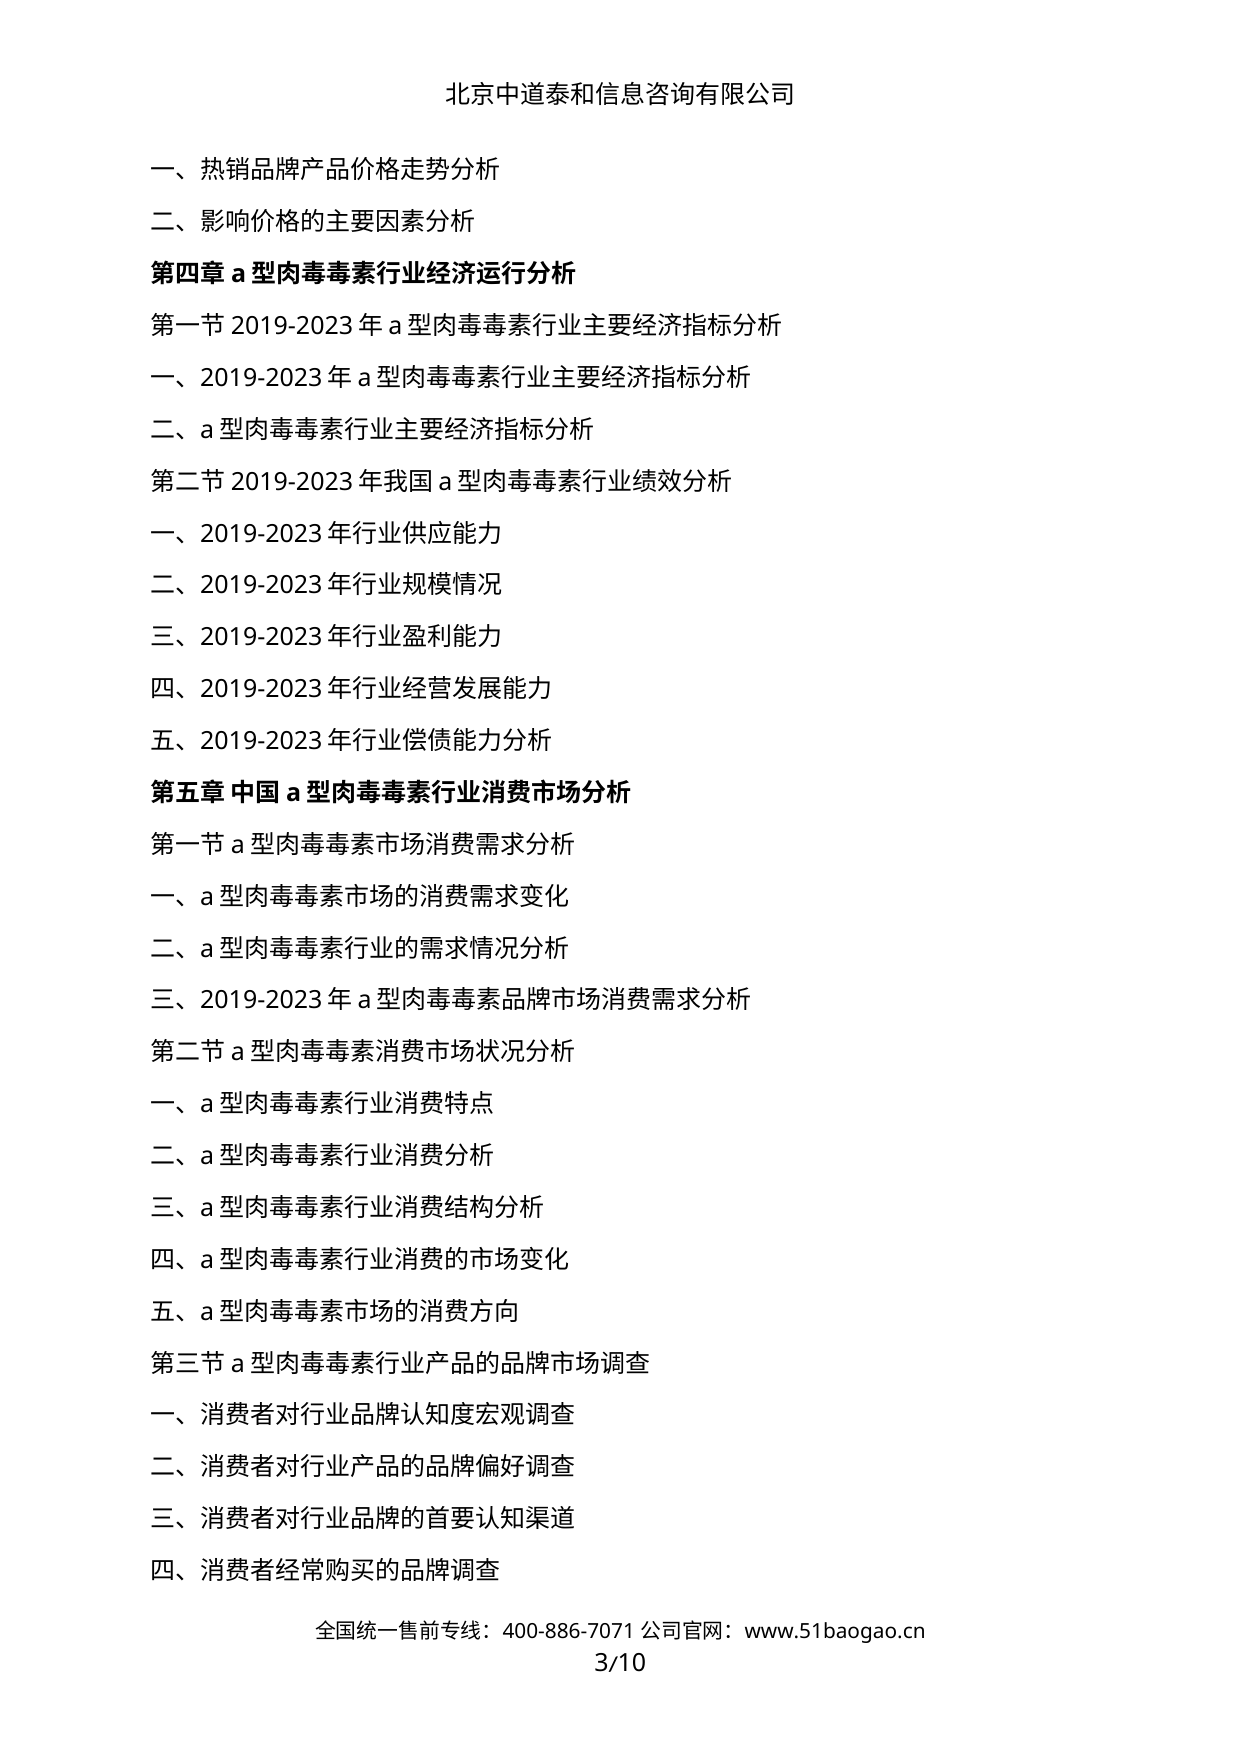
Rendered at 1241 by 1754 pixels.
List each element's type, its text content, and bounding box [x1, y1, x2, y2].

text 二、a型肉毒毒素行业消费分析 [150, 1136, 1090, 1172]
text 一、热销品牌产品价格走势分析 [150, 150, 1090, 186]
text 四、消费者经常购买的品牌调查 [150, 1551, 1090, 1587]
text 第一节 2019-2023年a型肉毒毒素行业主要经济指标分析 [150, 306, 1090, 342]
text 二、a型肉毒毒素行业主要经济指标分析 [150, 409, 1090, 446]
text 五、2019-2023年行业偿债能力分析 [150, 721, 1090, 757]
text 第二节 2019-2023年我国a型肉毒毒素行业绩效分析 [150, 461, 1090, 497]
text 三、2019-2023年行业盈利能力 [150, 617, 1090, 653]
text 第三节 a型肉毒毒素行业产品的品牌市场调查 [150, 1343, 1090, 1379]
text 一、2019-2023年a型肉毒毒素行业主要经济指标分析 [150, 357, 1090, 394]
text 四、a型肉毒毒素行业消费的市场变化 [150, 1239, 1090, 1276]
text 第一节 a型肉毒毒素市场消费需求分析 [150, 824, 1090, 861]
text 第四章 a型肉毒毒素行业经济运行分析 [150, 254, 1090, 290]
text 第五章 中国a型肉毒毒素行业消费市场分析 [150, 772, 1090, 809]
text 二、影响价格的主要因素分析 [150, 202, 1090, 238]
text 三、消费者对行业品牌的首要认知渠道 [150, 1499, 1090, 1535]
text 第二节 a型肉毒毒素消费市场状况分析 [150, 1032, 1090, 1068]
text 三、a型肉毒毒素行业消费结构分析 [150, 1187, 1090, 1224]
text 一、消费者对行业品牌认知度宏观调查 [150, 1395, 1090, 1431]
text 三、2019-2023年a型肉毒毒素品牌市场消费需求分析 [150, 980, 1090, 1016]
text 五、a型肉毒毒素市场的消费方向 [150, 1291, 1090, 1327]
text 一、a型肉毒毒素市场的消费需求变化 [150, 876, 1090, 912]
text 二、a型肉毒毒素行业的需求情况分析 [150, 928, 1090, 964]
text 二、消费者对行业产品的品牌偏好调查 [150, 1447, 1090, 1483]
text 二、2019-2023年行业规模情况 [150, 565, 1090, 601]
text 一、a型肉毒毒素行业消费特点 [150, 1084, 1090, 1120]
text 一、2019-2023年行业供应能力 [150, 513, 1090, 549]
text 四、2019-2023年行业经营发展能力 [150, 669, 1090, 705]
